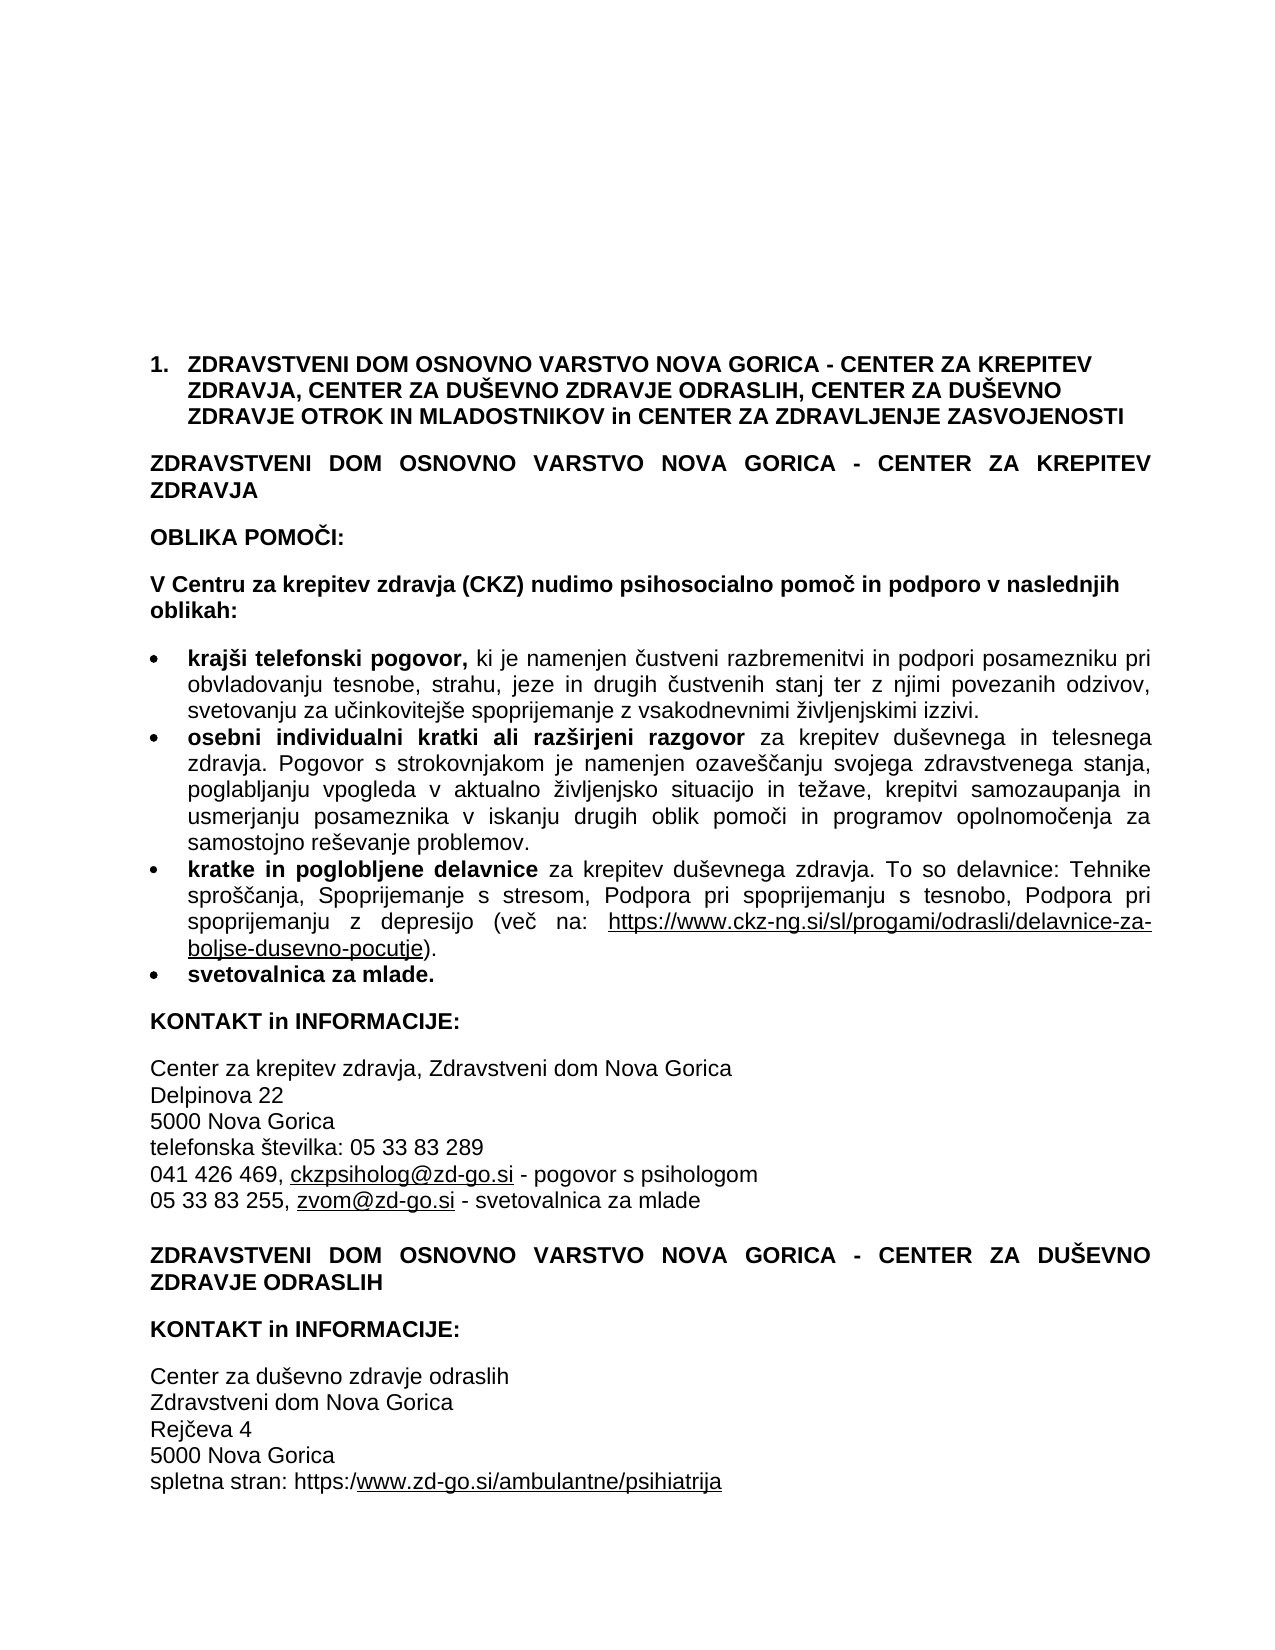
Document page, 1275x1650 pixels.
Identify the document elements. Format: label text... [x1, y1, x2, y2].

text KONTAKT in INFORMACIJE: [150, 1316, 1152, 1342]
text OBLIKA POMOČI: [150, 524, 1152, 550]
text 5000 Nova Gorica [150, 1108, 1152, 1134]
text KONTAKT in INFORMACIJE: [150, 1008, 1152, 1034]
list kratke in poglobljene delavnice za krepitev duševnega zdravja. To so delavnice: Tehnike sproščanja, Spoprijemanje s stresom, Podpora pri spoprijemanju s tesnobo, Podpora pri spoprijemanju z depresijo (več na: https://www.ckz-ng.si/sl/progami/odrasli/delavnice-za-boljse-dusevno-pocutje). [150, 856, 1152, 961]
text 5000 Nova Gorica [150, 1442, 1152, 1468]
text telefonska številka: 05 33 83 289 [150, 1134, 1152, 1161]
text 041 426 469, ckzpsiholog@zd-go.si - pogovor s psihologom [150, 1161, 1152, 1187]
text Zdravstveni dom Nova Gorica [150, 1389, 1152, 1416]
list krajši telefonski pogovor, ki je namenjen čustveni razbremenitvi in podpori posamezniku pri obvladovanju tesnobe, strahu, jeze in drugih čustvenih stanj ter z njimi povezanih odzivov, svetovanju za učinkovitejše spoprijemanje z vsakodnevnimi življenjskimi izzivi. [150, 645, 1152, 724]
text ZDRAVSTVENI DOM OSNOVNO VARSTVO NOVA GORICA - CENTER ZA KREPITEV ZDRAVJA [150, 450, 1152, 503]
list ZDRAVSTVENI DOM OSNOVNO VARSTVO NOVA GORICA - CENTER ZA KREPITEV ZDRAVJA, CENTER ZA DUŠEVNO ZDRAVJE ODRASLIH, CENTER ZA DUŠEVNO ZDRAVJE OTROK IN MLADOSTNIKOV in CENTER ZA ZDRAVLJENJE ZASVOJENOSTI [150, 351, 1152, 429]
text ZDRAVSTVENI DOM OSNOVNO VARSTVO NOVA GORICA - CENTER ZA DUŠEVNO ZDRAVJE ODRASLIH [150, 1242, 1152, 1295]
list osebni individualni kratki ali razširjeni razgovor za krepitev duševnega in telesnega zdravja. Pogovor s strokovnjakom je namenjen ozaveščanju svojega zdravstvenega stanja, poglabljanju vpogleda v aktualno življenjsko situacijo in težave, krepitvi samozaupanja in usmerjanju posameznika v iskanju drugih oblik pomoči in programov opolnomočenja za samostojno reševanje problemov. [150, 724, 1152, 856]
text V Centru za krepitev zdravja (CKZ) nudimo psihosocialno pomoč in podporo v naslednjih oblikah: [150, 571, 1152, 624]
text Center za duševno zdravje odraslih [150, 1363, 1152, 1389]
text Delpinova 22 [150, 1082, 1152, 1108]
text spletna stran: https:/www.zd-go.si/ambulantne/psihiatrija [150, 1468, 1152, 1495]
text 05 33 83 255, zvom@zd-go.si - svetovalnica za mlade [150, 1187, 1152, 1213]
text Center za krepitev zdravja, Zdravstveni dom Nova Gorica [150, 1055, 1152, 1082]
list svetovalnica za mlade. [150, 961, 1152, 987]
text Rejčeva 4 [150, 1416, 1152, 1442]
